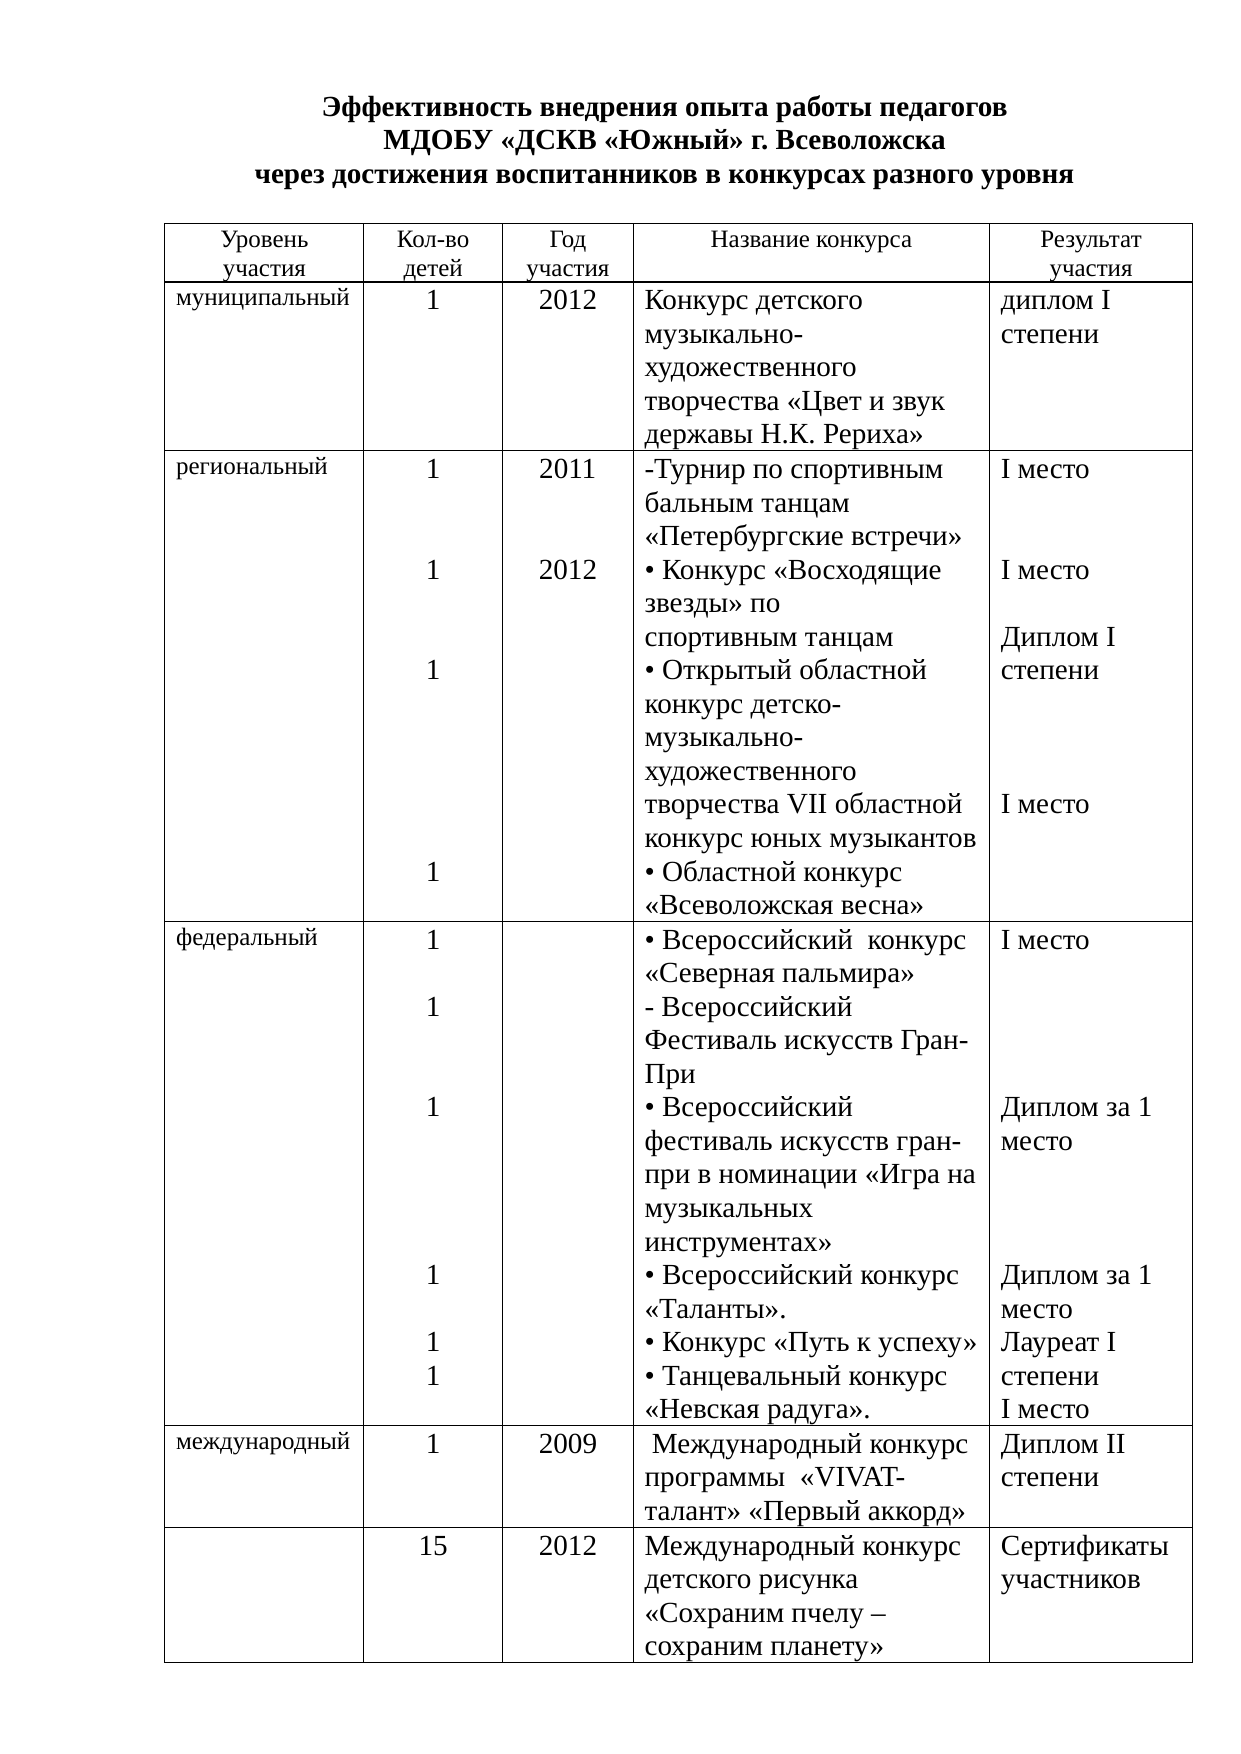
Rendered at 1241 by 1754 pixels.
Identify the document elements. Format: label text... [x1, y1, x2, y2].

table_cell диплом I степени [990, 283, 1192, 450]
table_cell • Всероссийский конкурс «Северная пальмира» - Всероссийский Фестиваль искусств Гран-При • Всероссийский фестиваль искусств гран-при в номинации «Игра на музыкальных инструментах» • Всероссийский конкурс «Таланты». • Конкурс «Путь к успеху» • Танцевальный конкурс «Невская радуга». [634, 922, 989, 1425]
table_cell Международный конкурс программы «VIVAT-талант» «Первый аккорд» [634, 1426, 989, 1527]
table_cell [165, 1528, 363, 1662]
table_header Результат участия [990, 224, 1192, 281]
table_cell Конкурс детского музыкально-художественного творчества «Цвет и звук державы Н.К. Рериха» [634, 283, 989, 450]
table_cell 2012 [503, 1528, 633, 1662]
table_cell Международный конкурс детского рисунка «Сохраним пчелу – сохраним планету» [634, 1528, 989, 1662]
table_cell 1 [364, 1426, 502, 1527]
text Эффективность внедрения опыта работы педагогов [177, 89, 1152, 122]
table_cell 1 1 1 1 [364, 451, 502, 921]
table_cell 2012 [503, 283, 633, 450]
table_cell [503, 922, 633, 1425]
table_cell I место I место Диплом I степени I место [990, 451, 1192, 921]
table_header Год участия [503, 224, 633, 281]
table_cell 2009 [503, 1426, 633, 1527]
table_header Кол-во детей [364, 224, 502, 281]
table_cell -Турнир по спортивным бальным танцам «Петербургские встречи» • Конкурс «Восходящие звезды» по спортивным танцам • Открытый областной конкурс детско-музыкально-художественного творчества VII областной конкурс юных музыкантов • Областной конкурс «Всеволожская весна» [634, 451, 989, 921]
table_cell муниципальный [165, 283, 363, 450]
table_header Уровень участия [165, 224, 363, 281]
table_cell региональный [165, 451, 363, 921]
table_cell 2011 2012 [503, 451, 633, 921]
table_cell Сертификаты участников [990, 1528, 1192, 1662]
table_cell 15 [364, 1528, 502, 1662]
table_cell I место Диплом за 1 место Диплом за 1 место Лауреат I степени I место [990, 922, 1192, 1425]
table_header Название конкурса [634, 224, 989, 281]
text через достижения воспитанников в конкурсах разного уровня [177, 156, 1152, 189]
table_cell 1 1 1 1 1 1 [364, 922, 502, 1425]
text МДОБУ «ДСКВ «Южный» г. Всеволожска [177, 122, 1152, 156]
table_cell федеральный [165, 922, 363, 1425]
table_cell 1 [364, 283, 502, 450]
table_cell международный [165, 1426, 363, 1527]
table_cell Диплом II степени [990, 1426, 1192, 1527]
